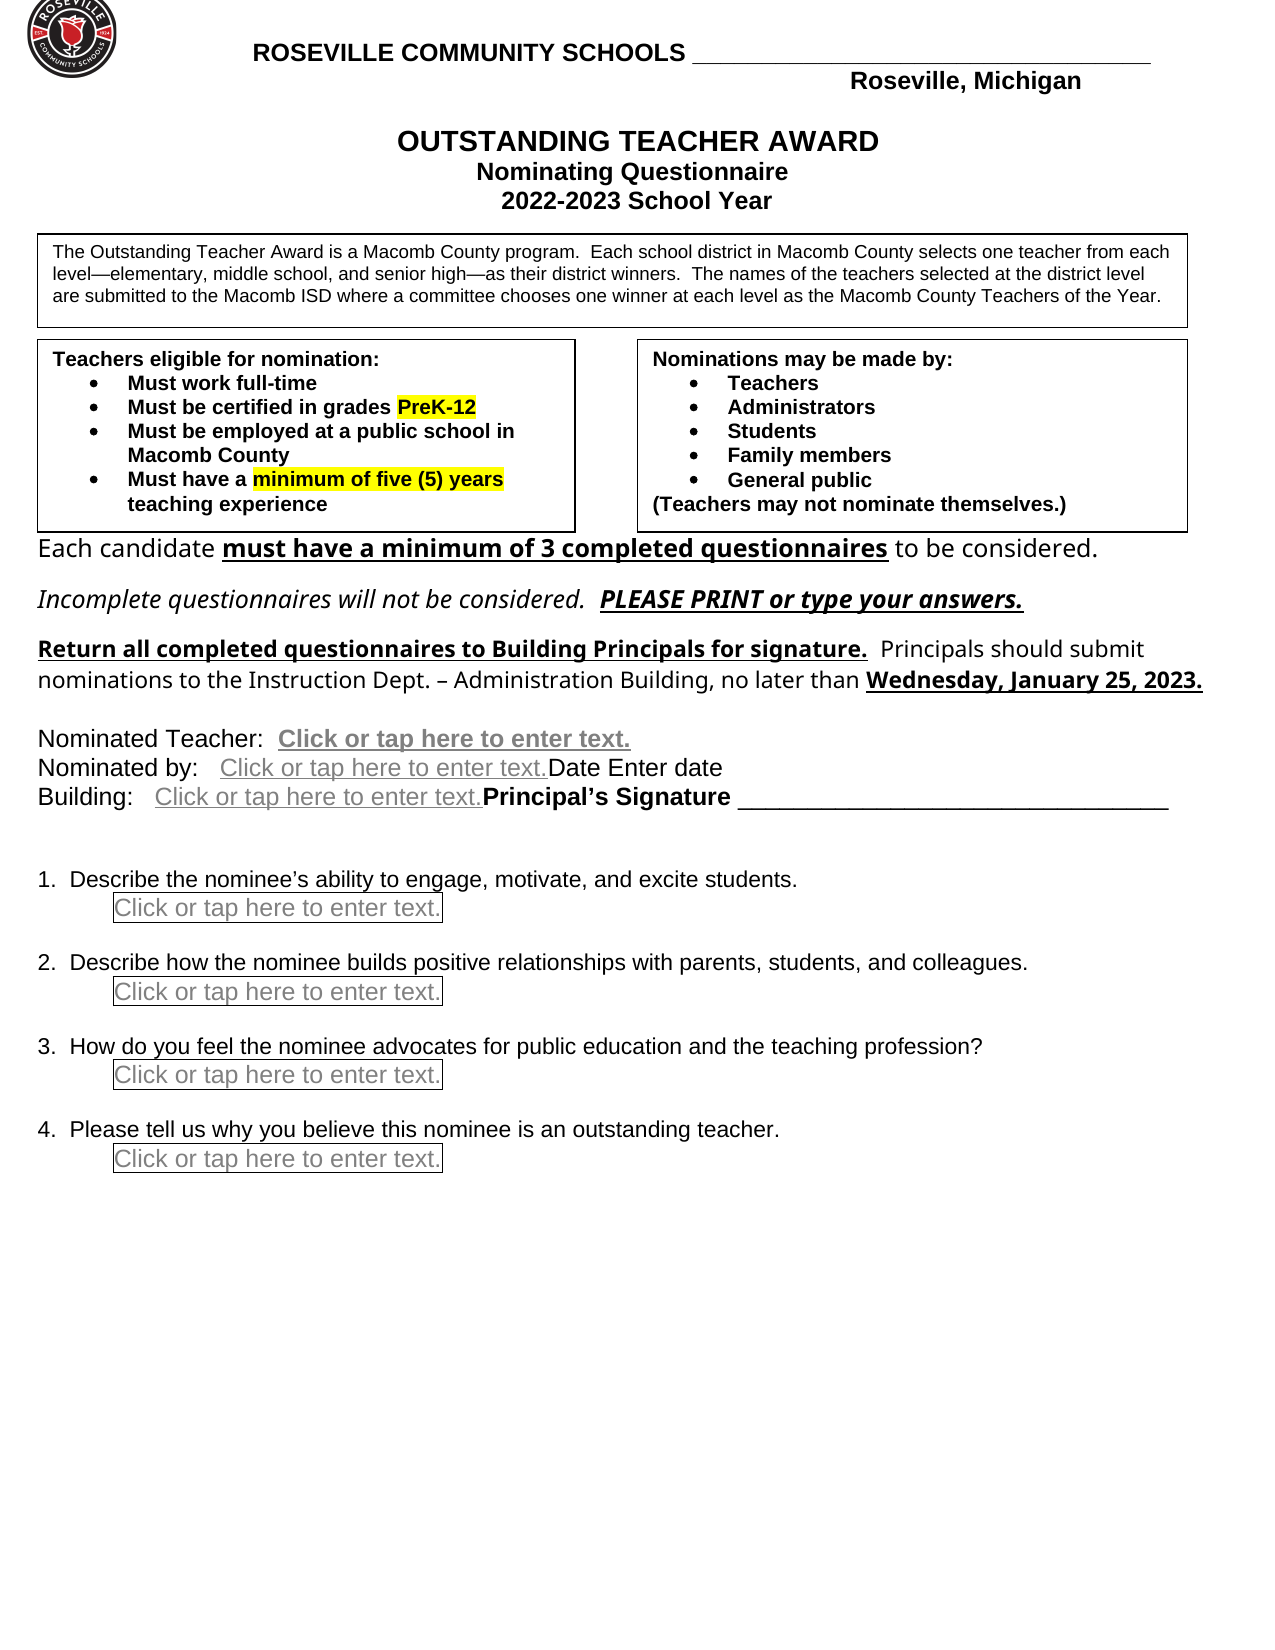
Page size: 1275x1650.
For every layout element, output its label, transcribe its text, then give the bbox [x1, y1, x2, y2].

text Nominating Questionnaire [262, 157, 1237, 186]
subtitle Nominated Teacher: [37, 724, 1237, 753]
subtitle Return all completed questionnaires to Building Principals for signature. Principals should submit nominations to the Instruction Dept. – Administration Building, no later than Wednesday, January 25, 2023. [37, 633, 1237, 696]
subtitle ROSEVILLE COMMUNITY SCHOOLS _________________________________ [234, 37, 1237, 66]
text Each candidate must have a minimum of 3 completed questionnaires to be considered. [37, 531, 1237, 565]
text 1. Describe the nominee’s ability to engage, motivate, and excite students. [37, 866, 1237, 892]
text 2. Describe how the nominee builds positive relationships with parents, students, and colleagues. [37, 949, 1237, 976]
text 3. How do you feel the nominee advocates for public education and the teaching profession? [37, 1033, 1237, 1059]
text Nominated by: Date [37, 753, 1237, 782]
text 2022-2023 School Year [412, 186, 1237, 215]
text 4. Please tell us why you believe this nominee is an outstanding teacher. [37, 1116, 1237, 1143]
picture [27, 0, 117, 78]
text Incomplete questionnaires will not be considered. PLEASE PRINT or type your answers. [37, 582, 1237, 616]
subtitle OUTSTANDING TEACHER AWARD [234, 124, 1237, 157]
text Roseville, Michigan [234, 66, 1237, 95]
text Building: Principal’s Signature _______________________________ [37, 782, 1237, 811]
